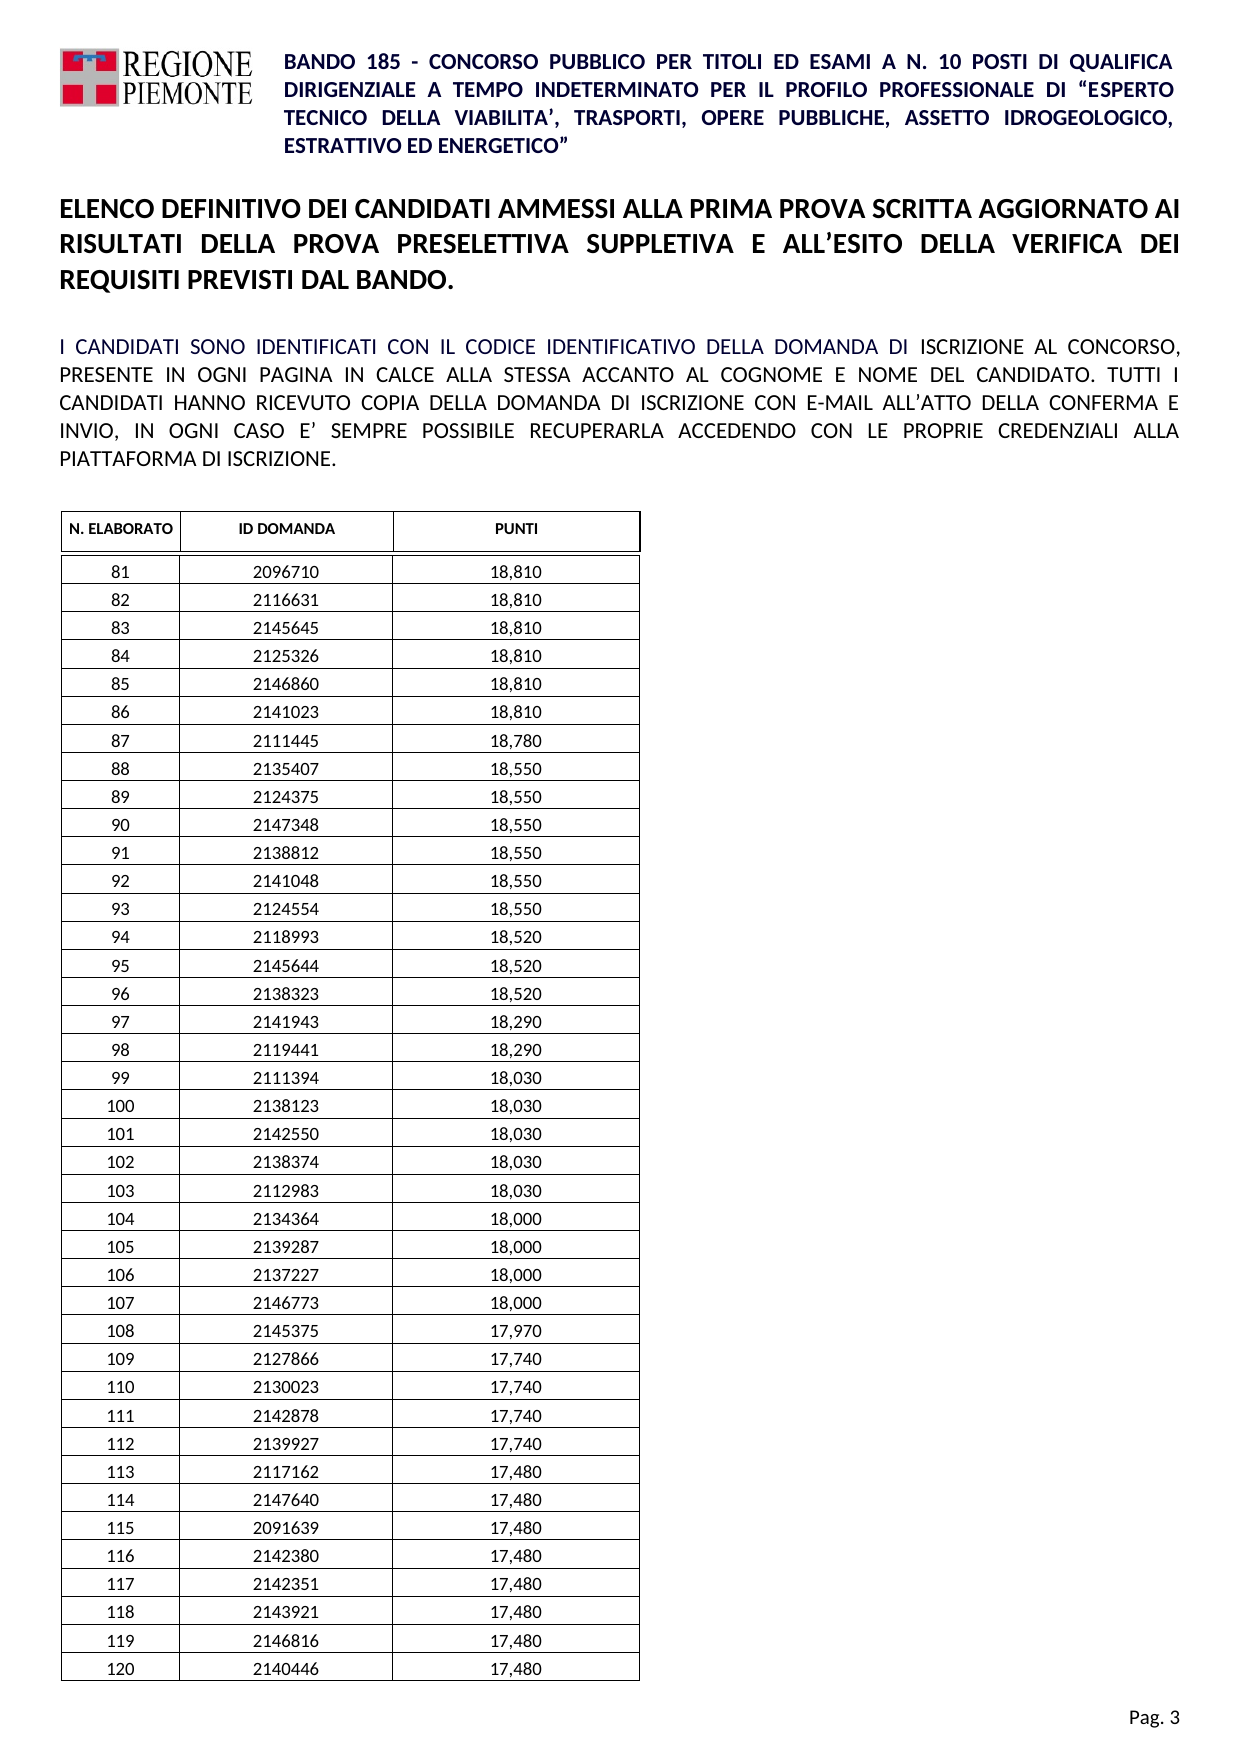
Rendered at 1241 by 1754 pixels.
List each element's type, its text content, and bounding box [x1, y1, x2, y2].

table_cell 2141943 [180, 1006, 392, 1033]
table_cell 2139287 [180, 1231, 392, 1258]
table_cell 2116631 [180, 584, 392, 611]
table_cell 17,740 [393, 1344, 639, 1371]
table_cell 2112983 [180, 1175, 392, 1202]
table_cell 2141023 [180, 697, 392, 724]
table_cell 2145375 [180, 1315, 392, 1342]
table_cell 2111445 [180, 725, 392, 752]
table_cell 18,030 [393, 1062, 639, 1089]
table_cell 17,480 [393, 1625, 639, 1652]
table_cell 2137227 [180, 1259, 392, 1286]
table_cell 17,970 [393, 1315, 639, 1342]
table_cell 18,000 [393, 1259, 639, 1286]
table_cell 97 [62, 1006, 179, 1033]
table_cell 2138323 [180, 978, 392, 1005]
table_cell 17,480 [393, 1512, 639, 1539]
table_cell 90 [62, 809, 179, 836]
table_cell 2146773 [180, 1287, 392, 1314]
table_cell 118 [62, 1597, 179, 1624]
table_cell 116 [62, 1540, 179, 1567]
table_cell 2146860 [180, 669, 392, 696]
table_cell 18,810 [393, 612, 639, 639]
table_cell 18,810 [393, 669, 639, 696]
table_cell 18,780 [393, 725, 639, 752]
table_cell 96 [62, 978, 179, 1005]
table_cell 112 [62, 1428, 179, 1455]
table_cell 18,030 [393, 1090, 639, 1117]
table_cell 2117162 [180, 1456, 392, 1483]
table_cell 2142878 [180, 1400, 392, 1427]
table_cell 18,290 [393, 1006, 639, 1033]
table_cell 2096710 [180, 556, 392, 583]
table_cell 88 [62, 753, 179, 780]
table_cell 18,550 [393, 809, 639, 836]
table_cell 18,550 [393, 753, 639, 780]
table_cell 2125326 [180, 640, 392, 667]
table_cell 105 [62, 1231, 179, 1258]
table_cell 2124375 [180, 781, 392, 808]
table_cell 18,520 [393, 978, 639, 1005]
table_cell 2130023 [180, 1372, 392, 1399]
table_cell 18,000 [393, 1231, 639, 1258]
table_cell 110 [62, 1372, 179, 1399]
table_cell 18,030 [393, 1119, 639, 1146]
table_cell 2118993 [180, 922, 392, 949]
table_cell 2145644 [180, 950, 392, 977]
table_cell 2143921 [180, 1597, 392, 1624]
table_cell 83 [62, 612, 179, 639]
table_cell 114 [62, 1484, 179, 1511]
table_cell 93 [62, 894, 179, 921]
table_cell 18,810 [393, 584, 639, 611]
table_cell 103 [62, 1175, 179, 1202]
table_cell 2141048 [180, 865, 392, 892]
table_cell 2147640 [180, 1484, 392, 1511]
table_cell 119 [62, 1625, 179, 1652]
table_cell 86 [62, 697, 179, 724]
table_cell 18,520 [393, 922, 639, 949]
table_cell 18,810 [393, 640, 639, 667]
table_cell 2119441 [180, 1034, 392, 1061]
table_cell 102 [62, 1147, 179, 1174]
table_cell 2138812 [180, 837, 392, 864]
table_cell 94 [62, 922, 179, 949]
table_cell 92 [62, 865, 179, 892]
table_cell 115 [62, 1512, 179, 1539]
table_cell 91 [62, 837, 179, 864]
table_cell 99 [62, 1062, 179, 1089]
table_cell 95 [62, 950, 179, 977]
table_cell 108 [62, 1315, 179, 1342]
table_cell 17,740 [393, 1400, 639, 1427]
table_cell 117 [62, 1569, 179, 1596]
table_cell 2145645 [180, 612, 392, 639]
table_cell 17,480 [393, 1484, 639, 1511]
table_cell 17,480 [393, 1569, 639, 1596]
table_cell 109 [62, 1344, 179, 1371]
table_cell 2147348 [180, 809, 392, 836]
table_cell 104 [62, 1203, 179, 1230]
table_cell 2140446 [180, 1653, 392, 1680]
table_cell 18,550 [393, 837, 639, 864]
table_cell 2091639 [180, 1512, 392, 1539]
table_cell 100 [62, 1090, 179, 1117]
table_cell 17,480 [393, 1456, 639, 1483]
table_cell 18,030 [393, 1175, 639, 1202]
table_cell 18,810 [393, 697, 639, 724]
table_cell 17,480 [393, 1653, 639, 1680]
table_cell 18,000 [393, 1203, 639, 1230]
table_cell 89 [62, 781, 179, 808]
table_cell 18,290 [393, 1034, 639, 1061]
table_cell 17,740 [393, 1372, 639, 1399]
table_cell 2146816 [180, 1625, 392, 1652]
table_cell 17,480 [393, 1597, 639, 1624]
table_cell 2138374 [180, 1147, 392, 1174]
table_cell 107 [62, 1287, 179, 1314]
table_cell 101 [62, 1119, 179, 1146]
picture [59, 47, 253, 107]
table_cell 2127866 [180, 1344, 392, 1371]
table_cell 18,030 [393, 1147, 639, 1174]
table_cell 2139927 [180, 1428, 392, 1455]
table_cell 81 [62, 556, 179, 583]
table_cell 106 [62, 1259, 179, 1286]
table_cell 2138123 [180, 1090, 392, 1117]
table_cell 111 [62, 1400, 179, 1427]
table_cell 82 [62, 584, 179, 611]
table_cell 18,550 [393, 781, 639, 808]
table_cell 98 [62, 1034, 179, 1061]
table_cell 84 [62, 640, 179, 667]
table_cell 113 [62, 1456, 179, 1483]
table_cell 18,550 [393, 865, 639, 892]
table_cell 2142550 [180, 1119, 392, 1146]
table_cell 2142380 [180, 1540, 392, 1567]
table_cell 17,480 [393, 1540, 639, 1567]
table_cell 2135407 [180, 753, 392, 780]
table_cell 2142351 [180, 1569, 392, 1596]
table_cell 17,740 [393, 1428, 639, 1455]
table_cell 85 [62, 669, 179, 696]
table_cell 2111394 [180, 1062, 392, 1089]
table_cell 18,550 [393, 894, 639, 921]
table_cell 120 [62, 1653, 179, 1680]
table_cell 2134364 [180, 1203, 392, 1230]
table_cell 2124554 [180, 894, 392, 921]
table_cell 18,810 [393, 556, 639, 583]
table_cell 18,520 [393, 950, 639, 977]
table_cell 87 [62, 725, 179, 752]
table_cell 18,000 [393, 1287, 639, 1314]
